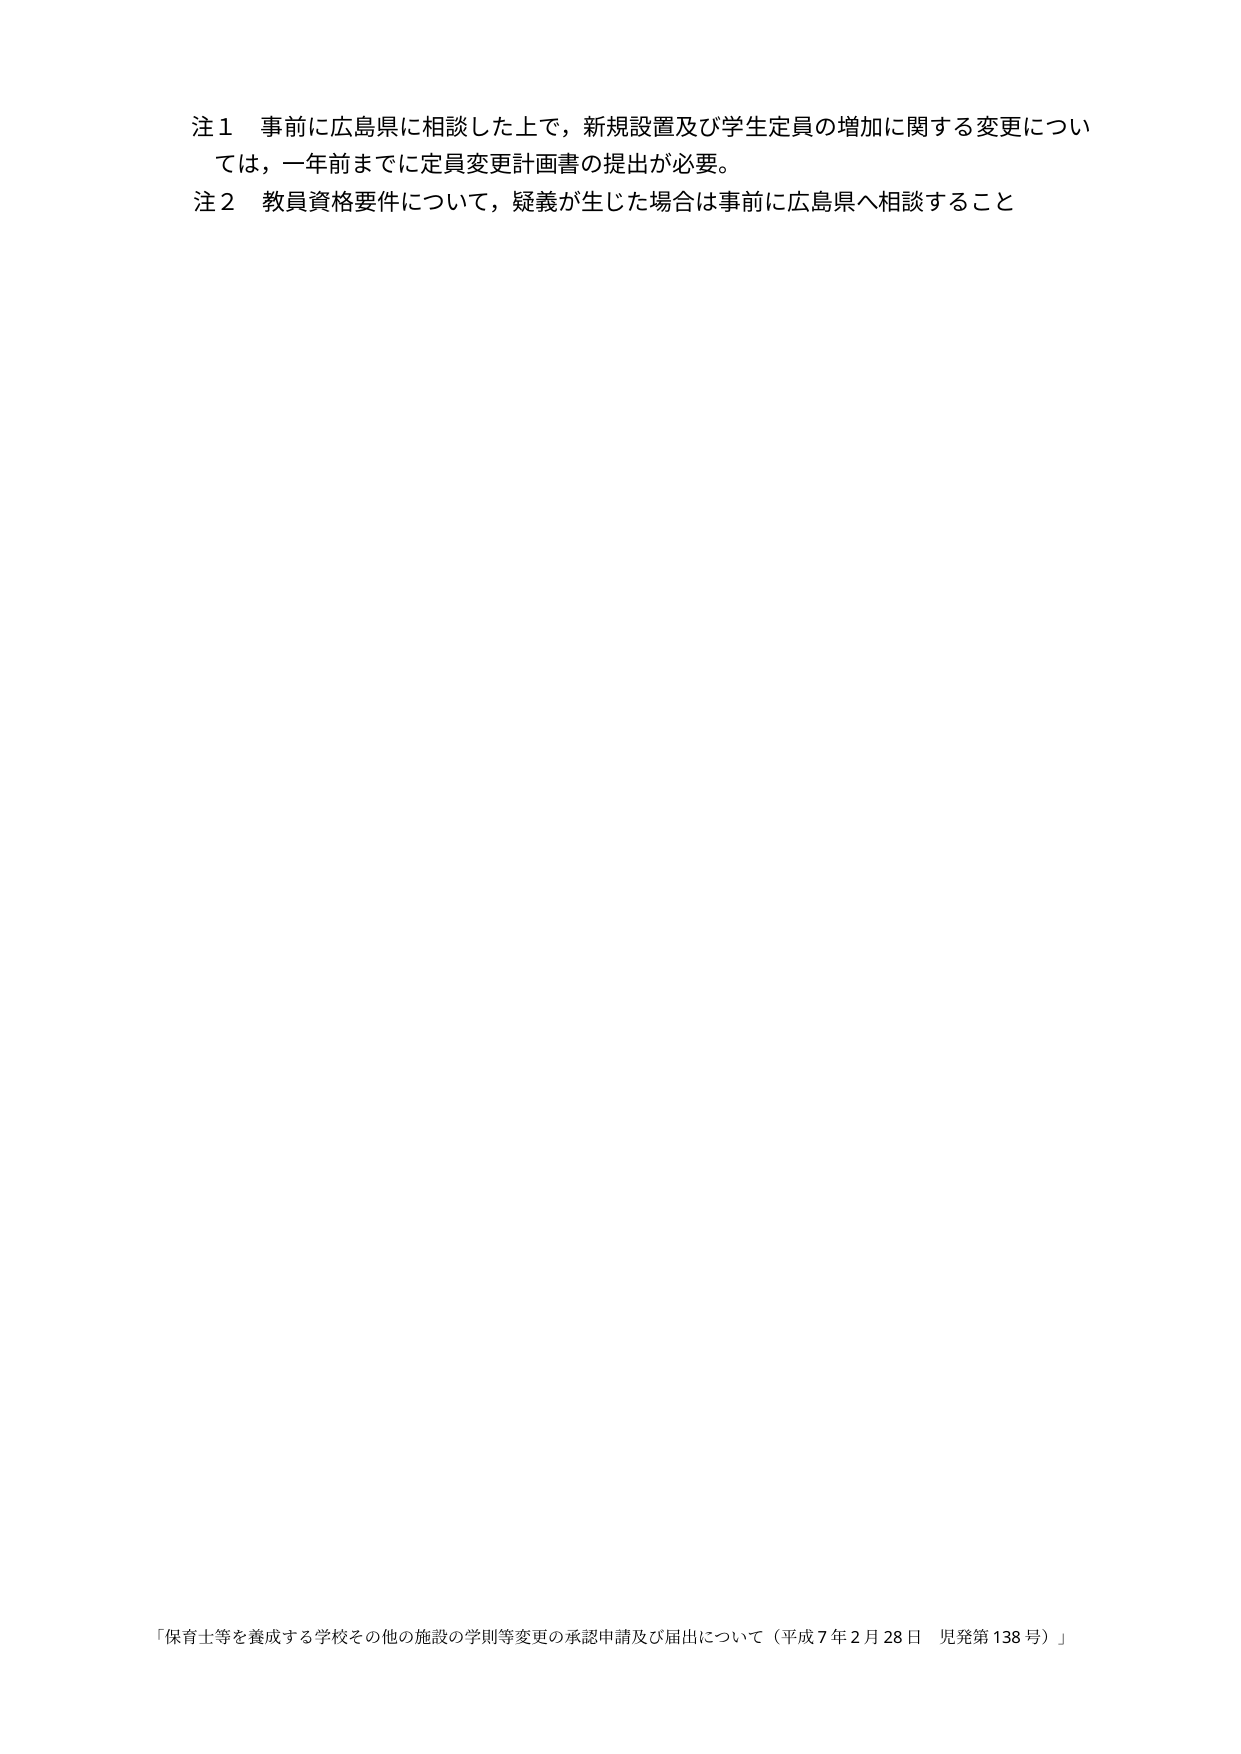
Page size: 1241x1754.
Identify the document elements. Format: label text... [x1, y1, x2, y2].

text 注２ 教員資格要件について，疑義が生じた場合は事前に広島県へ相談すること [148, 182, 1093, 219]
text 注１ 事前に広島県に相談した上で，新規設置及び学生定員の増加に関する変更については，一年前までに定員変更計画書の提出が必要。 [191, 107, 1093, 182]
